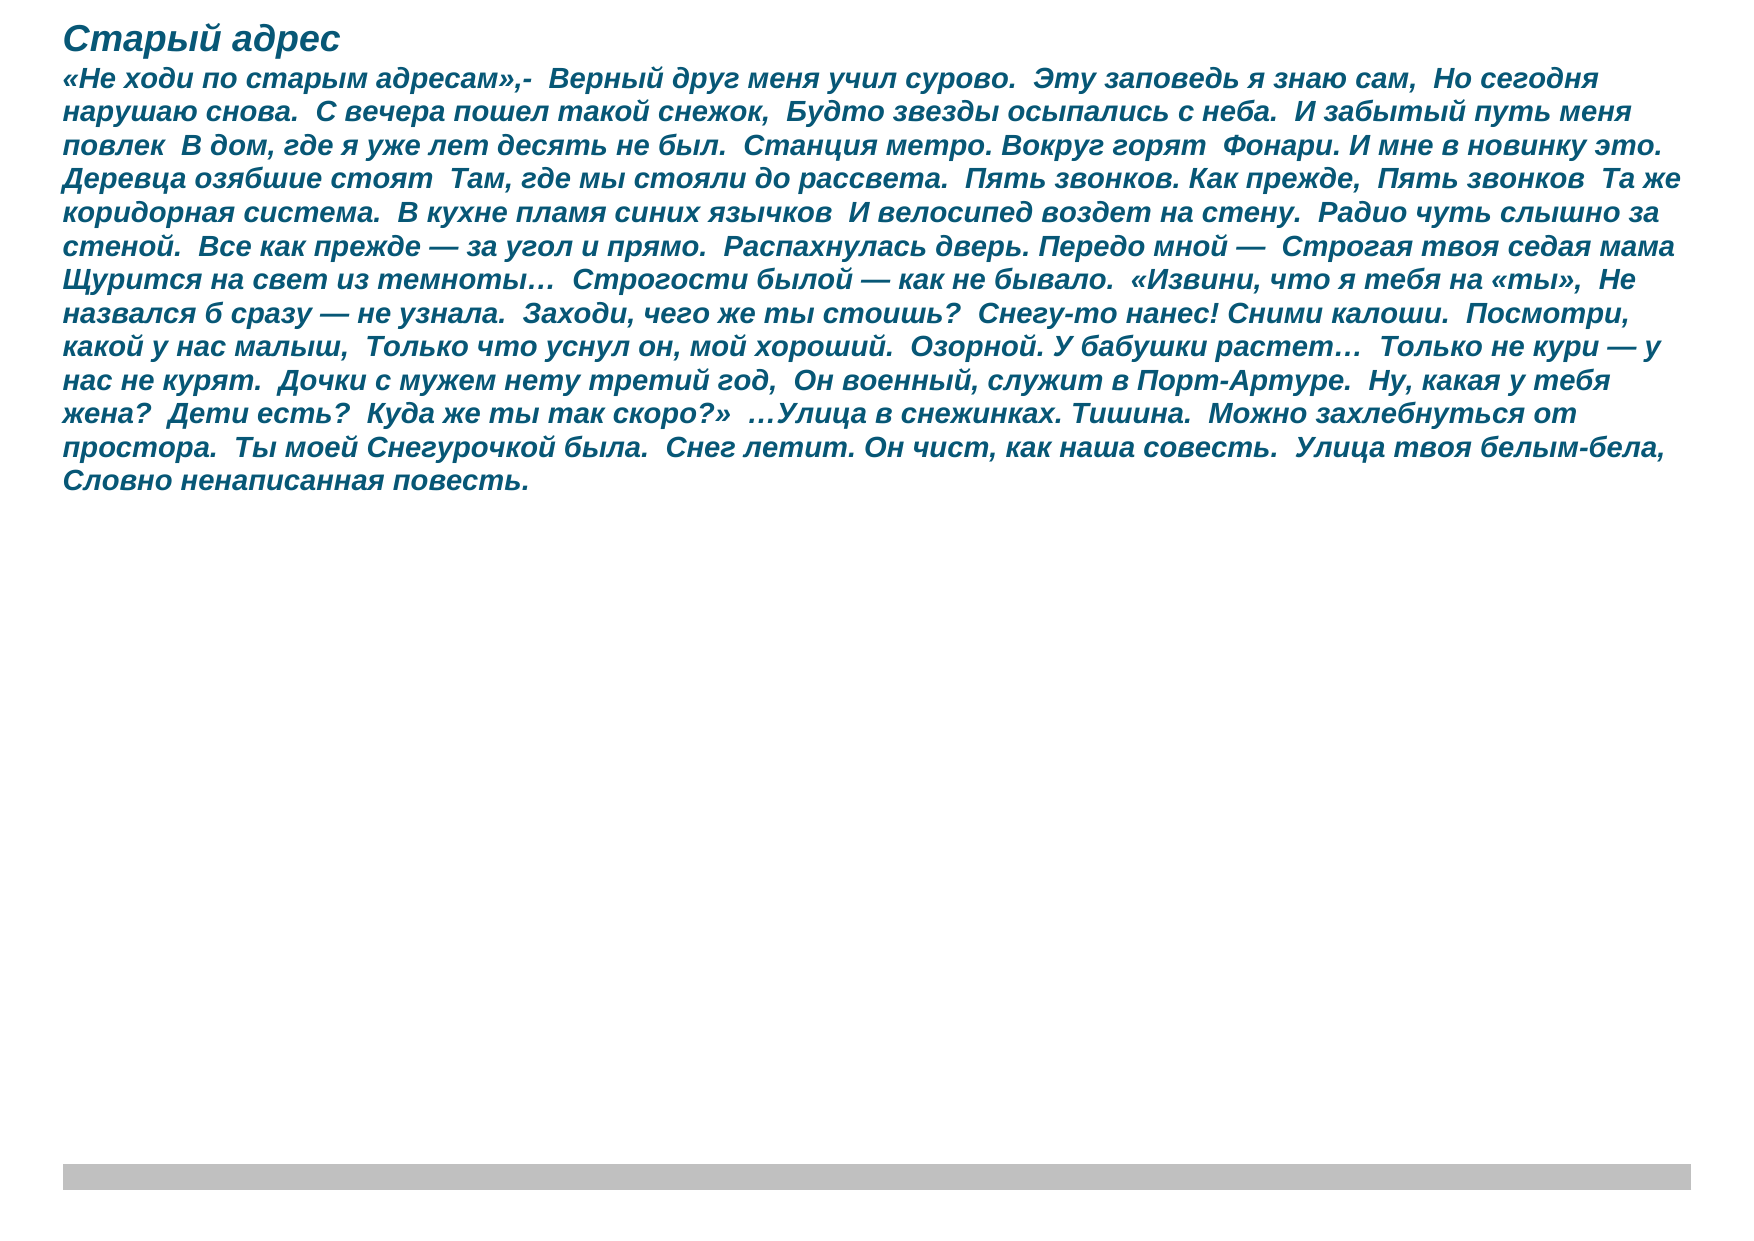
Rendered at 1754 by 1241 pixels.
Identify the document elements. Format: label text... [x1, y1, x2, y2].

text «Не ходи по старым адресам»,- [62, 61, 1691, 497]
subtitle Старый адрес [62, 17, 1691, 60]
